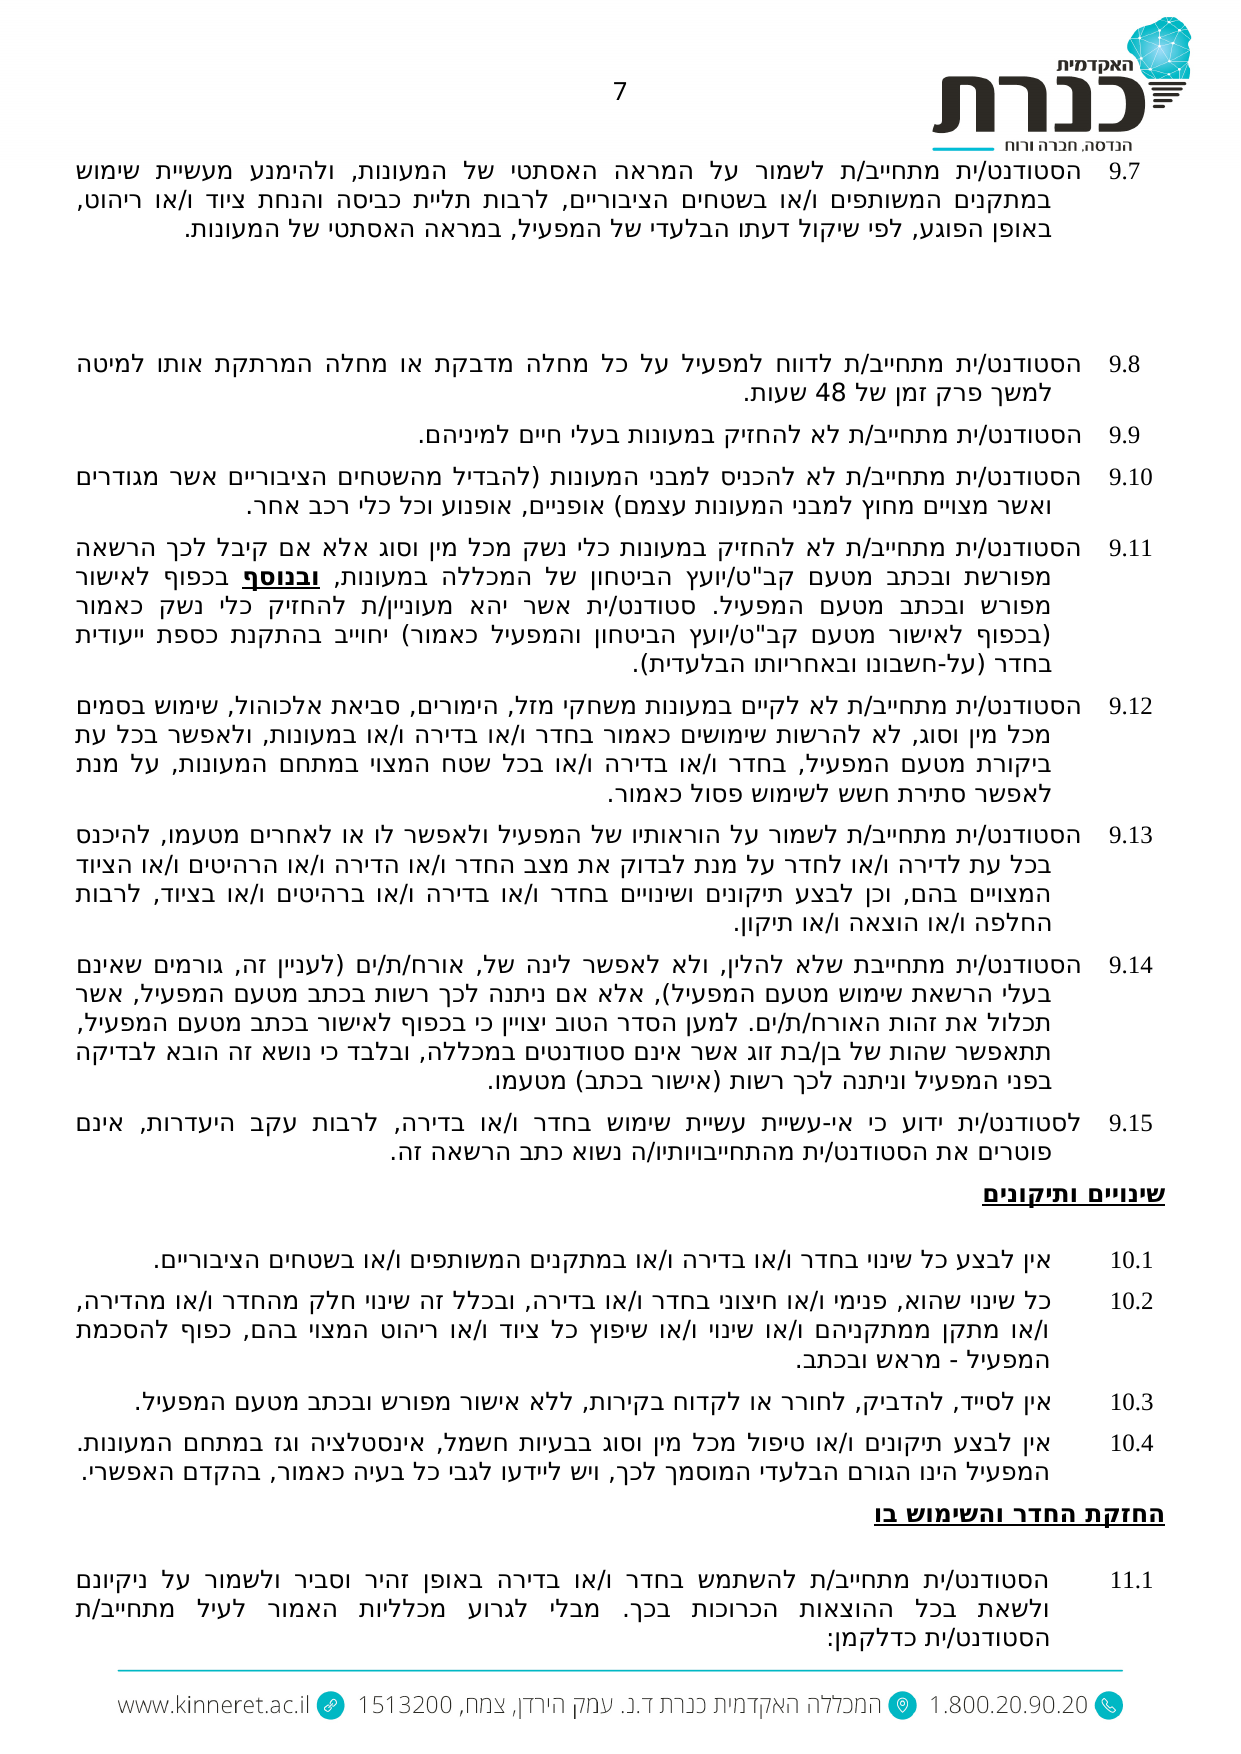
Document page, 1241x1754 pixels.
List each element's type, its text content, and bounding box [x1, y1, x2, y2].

list הסטודנט/ית מתחייב/ת לא להחזיק במעונות בעלי חיים למיניהם. [75, 420, 1109, 449]
list הסטודנט/ית מתחייב/ת לא להחזיק במעונות כלי נשק מכל מין וסוג אלא אם קיבל לכך הרשאה מפורשת ובכתב מטעם קב"ט/יועץ הביטחון של המכללה במעונות, ובנוסף בכפוף לאישור מפורש ובכתב מטעם המפעיל. סטודנט/ית אשר יהא מעוניין/ת להחזיק כלי נשק כאמור (בכפוף לאישור מטעם קב"ט/יועץ הביטחון והמפעיל כאמור) יחוייב בהתקנת כספת ייעודית בחדר (על-חשבונו ובאחריותו הבלעדית). [75, 533, 1109, 679]
list כל שינוי שהוא, פנימי ו/או חיצוני בחדר ו/או בדירה, ובכלל זה שינוי חלק מהחדר ו/או מהדירה, ו/או מתקן ממתקניהם ו/או שינוי ו/או שיפוץ כל ציוד ו/או ריהוט המצוי בהם, כפוף להסכמת המפעיל - מראש ובכתב. [75, 1286, 1110, 1374]
list הסטודנט/ית מתחייב/ת לשמור על הוראותיו של המפעיל ולאפשר לו או לאחרים מטעמו, להיכנס בכל עת לדירה ו/או לחדר על מנת לבדוק את מצב החדר ו/או הדירה ו/או הרהיטים ו/או הציוד המצויים בהם, וכן לבצע תיקונים ושינויים בחדר ו/או בדירה ו/או ברהיטים ו/או בציוד, לרבות החלפה ו/או הוצאה ו/או תיקון. [75, 821, 1109, 937]
text שינויים ותיקונים [75, 1179, 1165, 1208]
list אין לבצע תיקונים ו/או טיפול מכל מין וסוג בבעיות חשמל, אינסטלציה וגז במתחם המעונות. המפעיל הינו הגורם הבלעדי המוסמך לכך, ויש ליידעו לגבי כל בעיה כאמור, בהקדם האפשרי. [75, 1428, 1110, 1487]
list הסטודנט/ית מתחייב/ת לדווח למפעיל על כל מחלה מדבקת או מחלה המרתקת אותו למיטה למשך פרק זמן של 48 שעות. [75, 349, 1109, 408]
picture [0, 1624, 1241, 1754]
text החזקת החדר והשימוש בו [75, 1499, 1165, 1528]
list הסטודנט/ית מתחייב/ת לא להכניס למבני המעונות (להבדיל מהשטחים הציבוריים אשר מגודרים ואשר מצויים מחוץ למבני המעונות עצמם) אופניים, אופנוע וכל כלי רכב אחר. [75, 462, 1109, 520]
list הסטודנט/ית מתחייב/ת לשמור על המראה האסתטי של המעונות, ולהימנע מעשיית שימוש במתקנים המשותפים ו/או בשטחים הציבוריים, לרבות תליית כביסה והנחת ציוד ו/או ריהוט, באופן הפוגע, לפי שיקול דעתו הבלעדי של המפעיל, במראה האסתטי של המעונות. [75, 156, 1109, 243]
list אין לסייד, להדביק, לחורר או לקדוח בקירות, ללא אישור מפורש ובכתב מטעם המפעיל. [75, 1387, 1110, 1416]
list לסטודנט/ית ידוע כי אי-עשיית עשיית שימוש בחדר ו/או בדירה, לרבות עקב היעדרות, אינם פוטרים את הסטודנט/ית מהתחייבויותיו/ה נשוא כתב הרשאה זה. [75, 1108, 1109, 1167]
picture [0, 0, 1241, 168]
list הסטודנט/ית מתחייב/ת להשתמש בחדר ו/או בדירה באופן זהיר וסביר ולשמור על ניקיונם ולשאת בכל ההוצאות הכרוכות בכך. מבלי לגרוע מכלליות האמור לעיל מתחייב/ת הסטודנט/ית כדלקמן: [75, 1565, 1110, 1652]
list הסטודנט/ית מתחייבת שלא להלין, ולא לאפשר לינה של, אורח/ת/ים (לעניין זה, גורמים שאינם בעלי הרשאת שימוש מטעם המפעיל), אלא אם ניתנה לכך רשות בכתב מטעם המפעיל, אשר תכלול את זהות האורח/ת/ים. למען הסדר הטוב יצויין כי בכפוף לאישור בכתב מטעם המפעיל, תתאפשר שהות של בן/בת זוג אשר אינם סטודנטים במכללה, ובלבד כי נושא זה הובא לבדיקה בפני המפעיל וניתנה לכך רשות (אישור בכתב) מטעמו. [75, 950, 1109, 1096]
list הסטודנט/ית מתחייב/ת לא לקיים במעונות משחקי מזל, הימורים, סביאת אלכוהול, שימוש בסמים מכל מין וסוג, לא להרשות שימושים כאמור בחדר ו/או בדירה ו/או במעונות, ולאפשר בכל עת ביקורת מטעם המפעיל, בחדר ו/או בדירה ו/או בכל שטח המצוי במתחם המעונות, על מנת לאפשר סתירת חשש לשימוש פסול כאמור. [75, 691, 1109, 808]
list אין לבצע כל שינוי בחדר ו/או בדירה ו/או במתקנים המשותפים ו/או בשטחים הציבוריים. [75, 1245, 1110, 1274]
